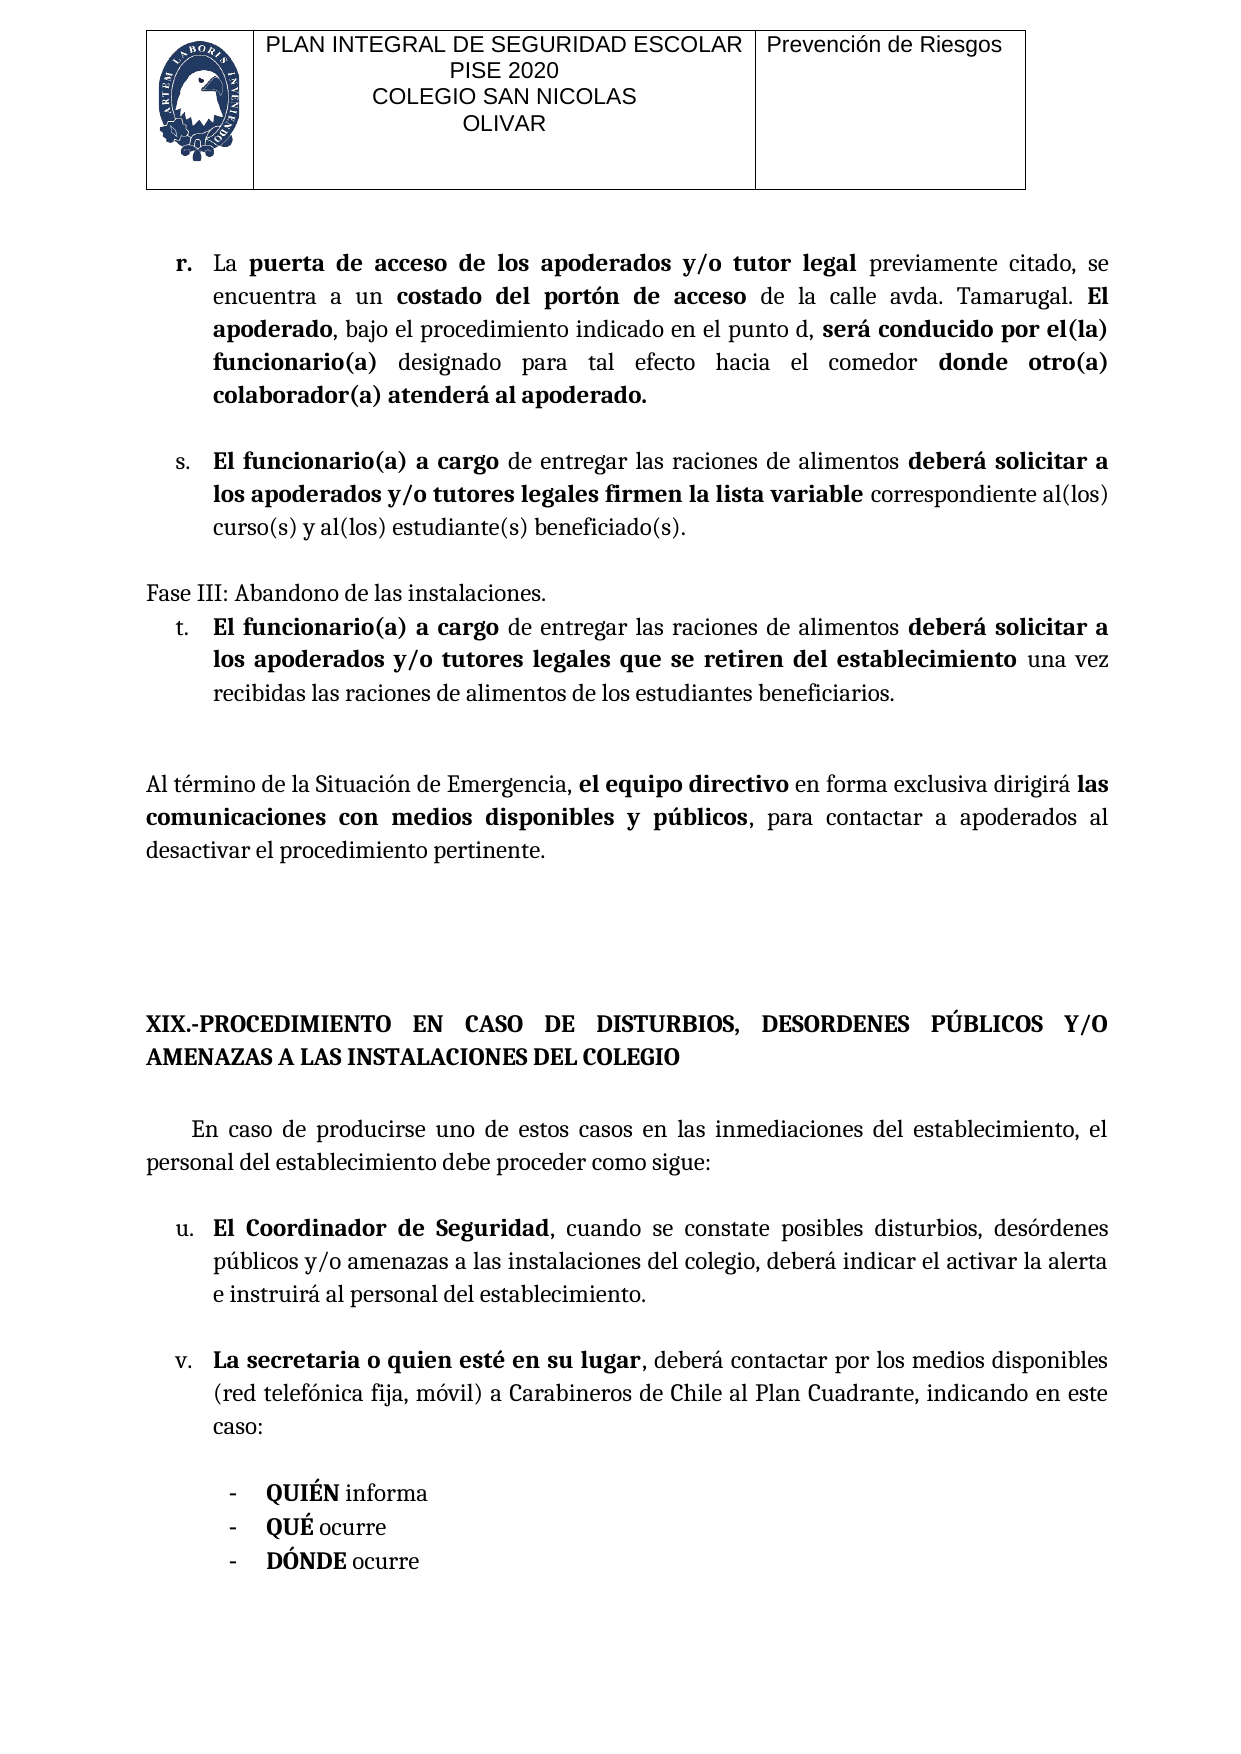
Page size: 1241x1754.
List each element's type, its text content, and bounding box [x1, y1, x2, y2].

list DÓNDE ocurre [229, 1546, 1109, 1576]
text En caso de producirse uno de estos casos en las inmediaciones del establecimiento, el personal del establecimiento debe proceder como sigue: [146, 1115, 1109, 1177]
list El funcionario(a) a cargo de entregar las raciones de alimentos deberá solicitar a los apoderados y/o tutores legales firmen la lista variable correspondiente al(los) curso(s) y al(los) estudiante(s) beneficiado(s). [175, 447, 1109, 542]
list El Coordinador de Seguridad, cuando se constate posibles disturbios, desórdenes públicos y/o amenazas a las instalaciones del colegio, deberá indicar el activar la alerta e instruirá al personal del establecimiento. [175, 1214, 1109, 1309]
picture [157, 41, 239, 160]
text Fase III: Abandono de las instalaciones. [146, 579, 1109, 608]
text Al término de la Situación de Emergencia, el equipo directivo en forma exclusiva dirigirá las comunicaciones con medios disponibles y públicos, para contactar a apoderados al desactivar el procedimiento pertinente. [146, 769, 1109, 864]
text XIX.-PROCEDIMIENTO EN CASO DE DISTURBIOS, DESORDENES PÚBLICOS Y/O AMENAZAS A LAS INSTALACIONES DEL COLEGIO [146, 1009, 1109, 1071]
list La puerta de acceso de los apoderados y/o tutor legal previamente citado, se encuentra a un costado del portón de acceso de la calle avda. Tamarugal. El apoderado, bajo el procedimiento indicado en el punto d, será conducido por el(la) funcionario(a) designado para tal efecto hacia el comedor donde otro(a) colaborador(a) atenderá al apoderado. [175, 249, 1109, 410]
list La secretaria o quien esté en su lugar, deberá contactar por los medios disponibles (red telefónica fija, móvil) a Carabineros de Chile al Plan Cuadrante, indicando en este caso: [175, 1346, 1109, 1441]
list QUÉ ocurre [229, 1512, 1109, 1542]
list El funcionario(a) a cargo de entregar las raciones de alimentos deberá solicitar a los apoderados y/o tutores legales que se retiren del establecimiento una vez recibidas las raciones de alimentos de los estudiantes beneficiarios. [175, 612, 1109, 707]
list QUIÉN informa [229, 1478, 1109, 1508]
